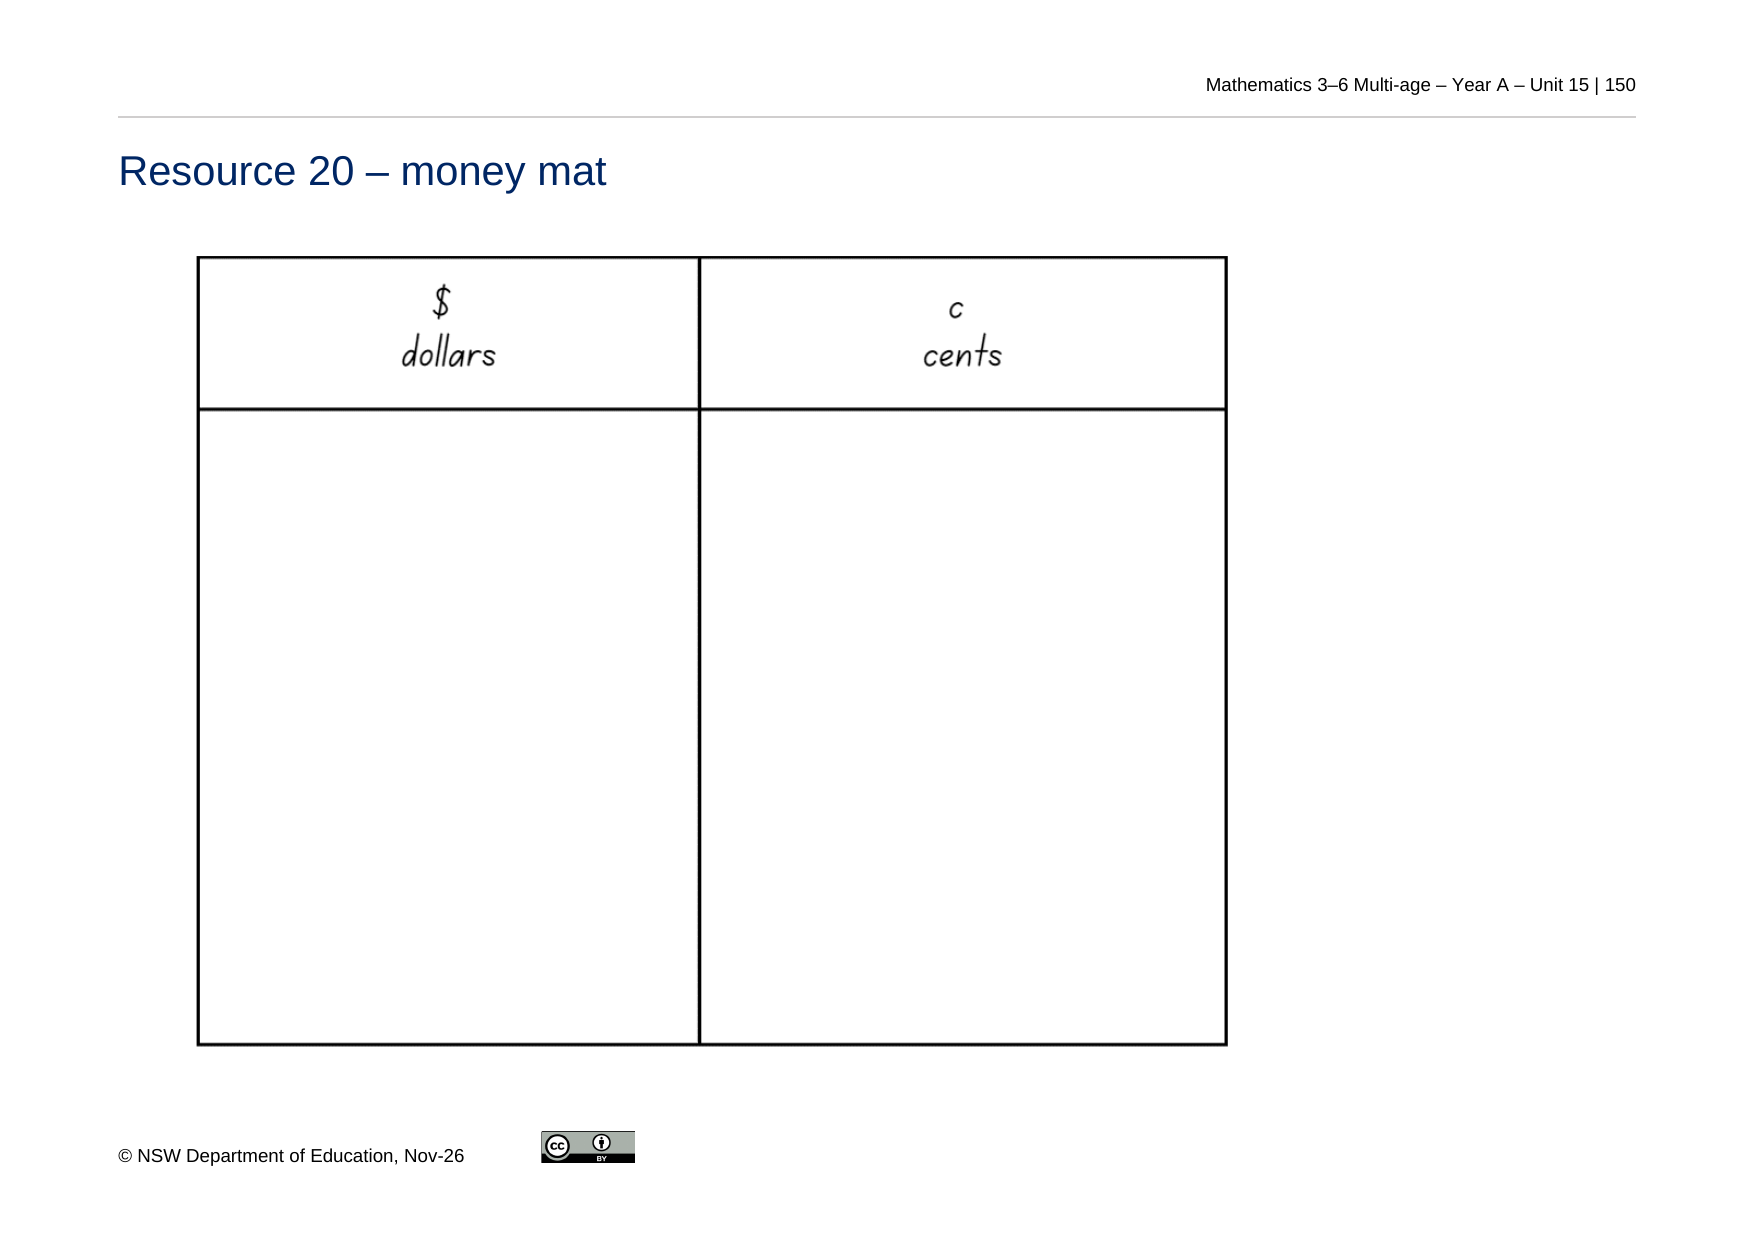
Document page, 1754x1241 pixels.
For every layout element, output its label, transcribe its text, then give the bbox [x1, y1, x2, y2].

picture [118, 256, 1336, 1063]
picture [541, 1131, 635, 1163]
subtitle Resource 20 – money mat [118, 147, 1636, 194]
